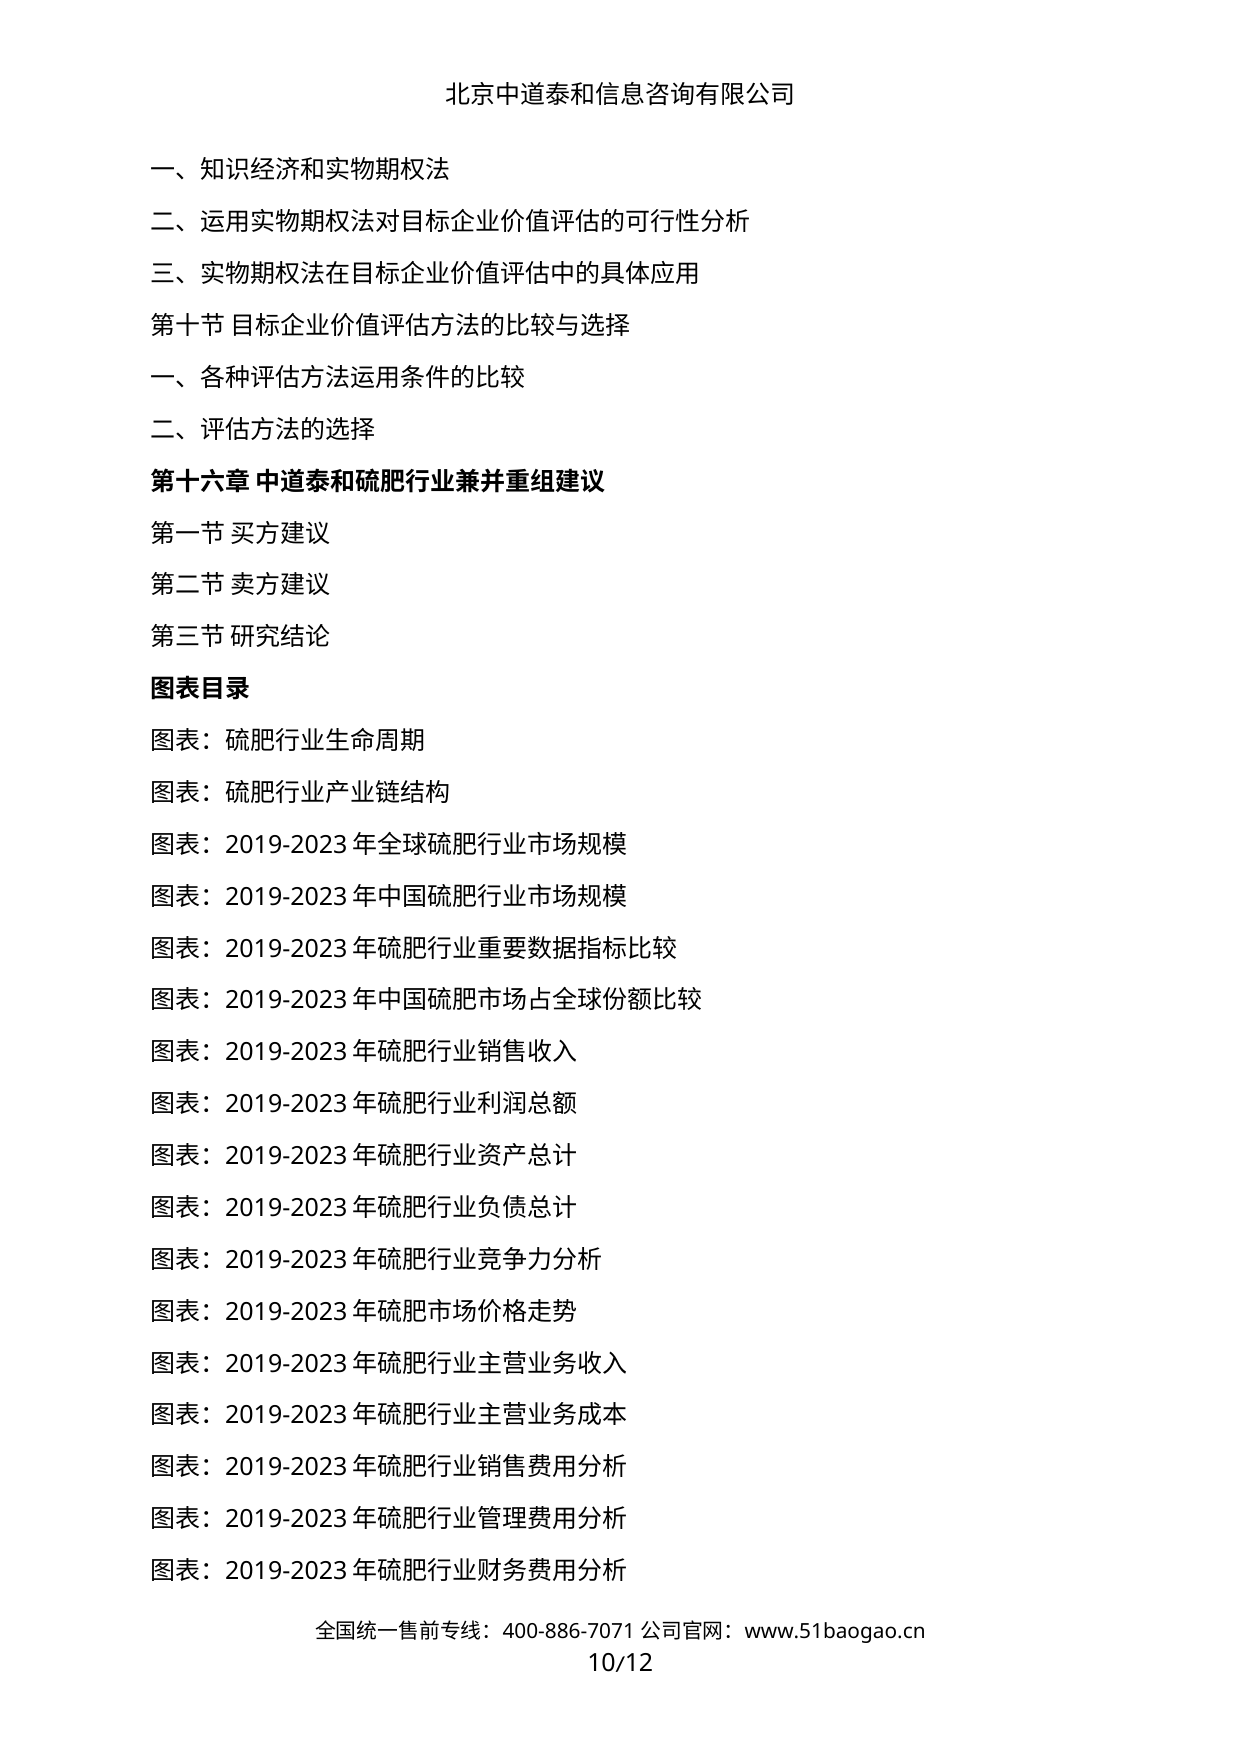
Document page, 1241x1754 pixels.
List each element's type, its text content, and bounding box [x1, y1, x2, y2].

text 图表：2019-2023年硫肥行业竞争力分析 [150, 1239, 1090, 1276]
text 图表：2019-2023年硫肥行业主营业务成本 [150, 1395, 1090, 1431]
text 图表：2019-2023年硫肥行业销售收入 [150, 1032, 1090, 1068]
text 图表：2019-2023年全球硫肥行业市场规模 [150, 824, 1090, 861]
text 一、各种评估方法运用条件的比较 [150, 357, 1090, 394]
text 图表：2019-2023年硫肥行业重要数据指标比较 [150, 928, 1090, 964]
text 图表：硫肥行业生命周期 [150, 721, 1090, 757]
text 图表：2019-2023年硫肥市场价格走势 [150, 1291, 1090, 1327]
text 第十节 目标企业价值评估方法的比较与选择 [150, 306, 1090, 342]
text 图表：2019-2023年中国硫肥市场占全球份额比较 [150, 980, 1090, 1016]
text 图表：2019-2023年硫肥行业负债总计 [150, 1187, 1090, 1224]
text 图表：2019-2023年硫肥行业利润总额 [150, 1084, 1090, 1120]
text 图表：2019-2023年硫肥行业管理费用分析 [150, 1499, 1090, 1535]
text 图表：2019-2023年硫肥行业销售费用分析 [150, 1447, 1090, 1483]
text 图表：2019-2023年硫肥行业主营业务收入 [150, 1343, 1090, 1379]
text 二、评估方法的选择 [150, 409, 1090, 446]
text 第三节 研究结论 [150, 617, 1090, 653]
text 第十六章 中道泰和硫肥行业兼并重组建议 [150, 461, 1090, 497]
text 图表：2019-2023年硫肥行业资产总计 [150, 1136, 1090, 1172]
text 一、知识经济和实物期权法 [150, 150, 1090, 186]
text 图表：2019-2023年中国硫肥行业市场规模 [150, 876, 1090, 912]
text 第二节 卖方建议 [150, 565, 1090, 601]
text 图表：硫肥行业产业链结构 [150, 772, 1090, 809]
text 三、实物期权法在目标企业价值评估中的具体应用 [150, 254, 1090, 290]
text 第一节 买方建议 [150, 513, 1090, 549]
text 二、运用实物期权法对目标企业价值评估的可行性分析 [150, 202, 1090, 238]
text 图表：2019-2023年硫肥行业财务费用分析 [150, 1551, 1090, 1587]
text 图表目录 [150, 669, 1090, 705]
